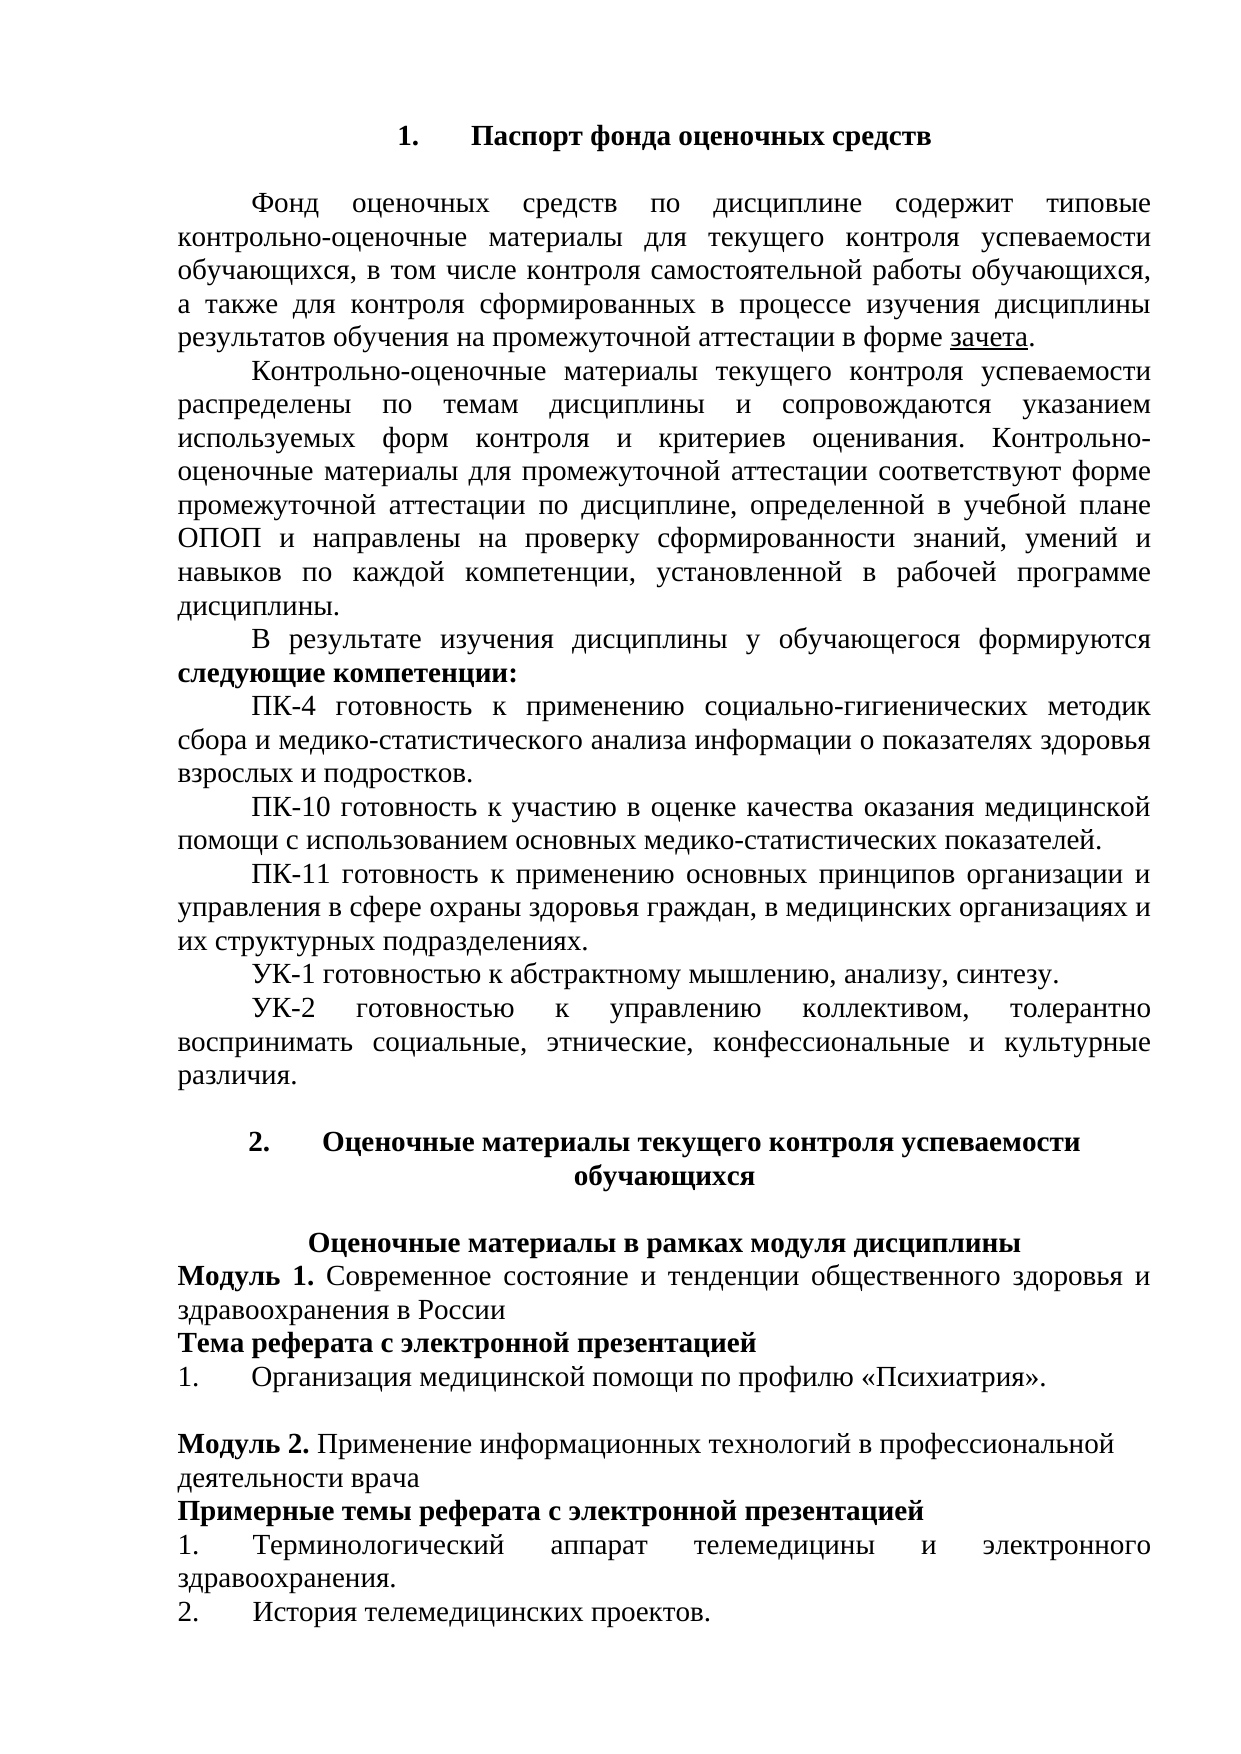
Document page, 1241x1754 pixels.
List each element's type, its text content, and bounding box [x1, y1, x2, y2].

list Паспорт фонда оценочных средств [177, 118, 1152, 152]
text Примерные темы реферата с электронной презентацией [177, 1493, 1152, 1527]
list Оценочные материалы текущего контроля успеваемости обучающихся [177, 1124, 1152, 1191]
text Тема реферата с электронной презентацией [177, 1326, 1152, 1359]
list Организация медицинской помощи по профилю «Психиатрия». [177, 1359, 1152, 1393]
list УК-1 готовностью к абстрактному мышлению, анализу, синтезу. [177, 957, 1152, 990]
list ПК-4 готовность к применению социально-гигиенических методик сбора и медико-статистического анализа информации о показателях здоровья взрослых и подростков. [177, 688, 1152, 789]
list Оценочные материалы в рамках модуля дисциплины [177, 1225, 1152, 1258]
list ПК-10 готовность к участию в оценке качества оказания медицинской помощи с использованием основных медико-статистических показателей. [177, 789, 1152, 856]
list УК-2 готовностью к управлению коллективом, толерантно воспринимать социальные, этнические, конфессиональные и культурные различия. [177, 990, 1152, 1091]
list Модуль 2. Применение информационных технологий в профессиональной деятельности врача [177, 1426, 1152, 1493]
list В результате изучения дисциплины у обучающегося формируются следующие компетенции: [177, 621, 1152, 688]
list Контрольно-оценочные материалы текущего контроля успеваемости распределены по темам дисциплины и сопровождаются указанием используемых форм контроля и критериев оценивания. Контрольно-оценочные материалы для промежуточной аттестации соответствуют форме промежуточной аттестации по дисциплине, определенной в учебной плане ОПОП и направлены на проверку сформированности знаний, умений и навыков по каждой компетенции, установленной в рабочей программе дисциплины. [177, 353, 1152, 621]
list Фонд оценочных средств по дисциплине содержит типовые контрольно-оценочные материалы для текущего контроля успеваемости обучающихся, в том числе контроля самостоятельной работы обучающихся, а также для контроля сформированных в процессе изучения дисциплины результатов обучения на промежуточной аттестации в форме зачета. [177, 185, 1152, 353]
list Терминологический аппарат телемедицины и электронного здравоохранения. [177, 1527, 1152, 1594]
list История телемедицинских проектов. [177, 1594, 1152, 1627]
list Модуль 1. Современное состояние и тенденции общественного здоровья и здравоохранения в России [177, 1258, 1152, 1326]
list ПК-11 готовность к применению основных принципов организации и управления в сфере охраны здоровья граждан, в медицинских организациях и их структурных подразделениях. [177, 856, 1152, 957]
